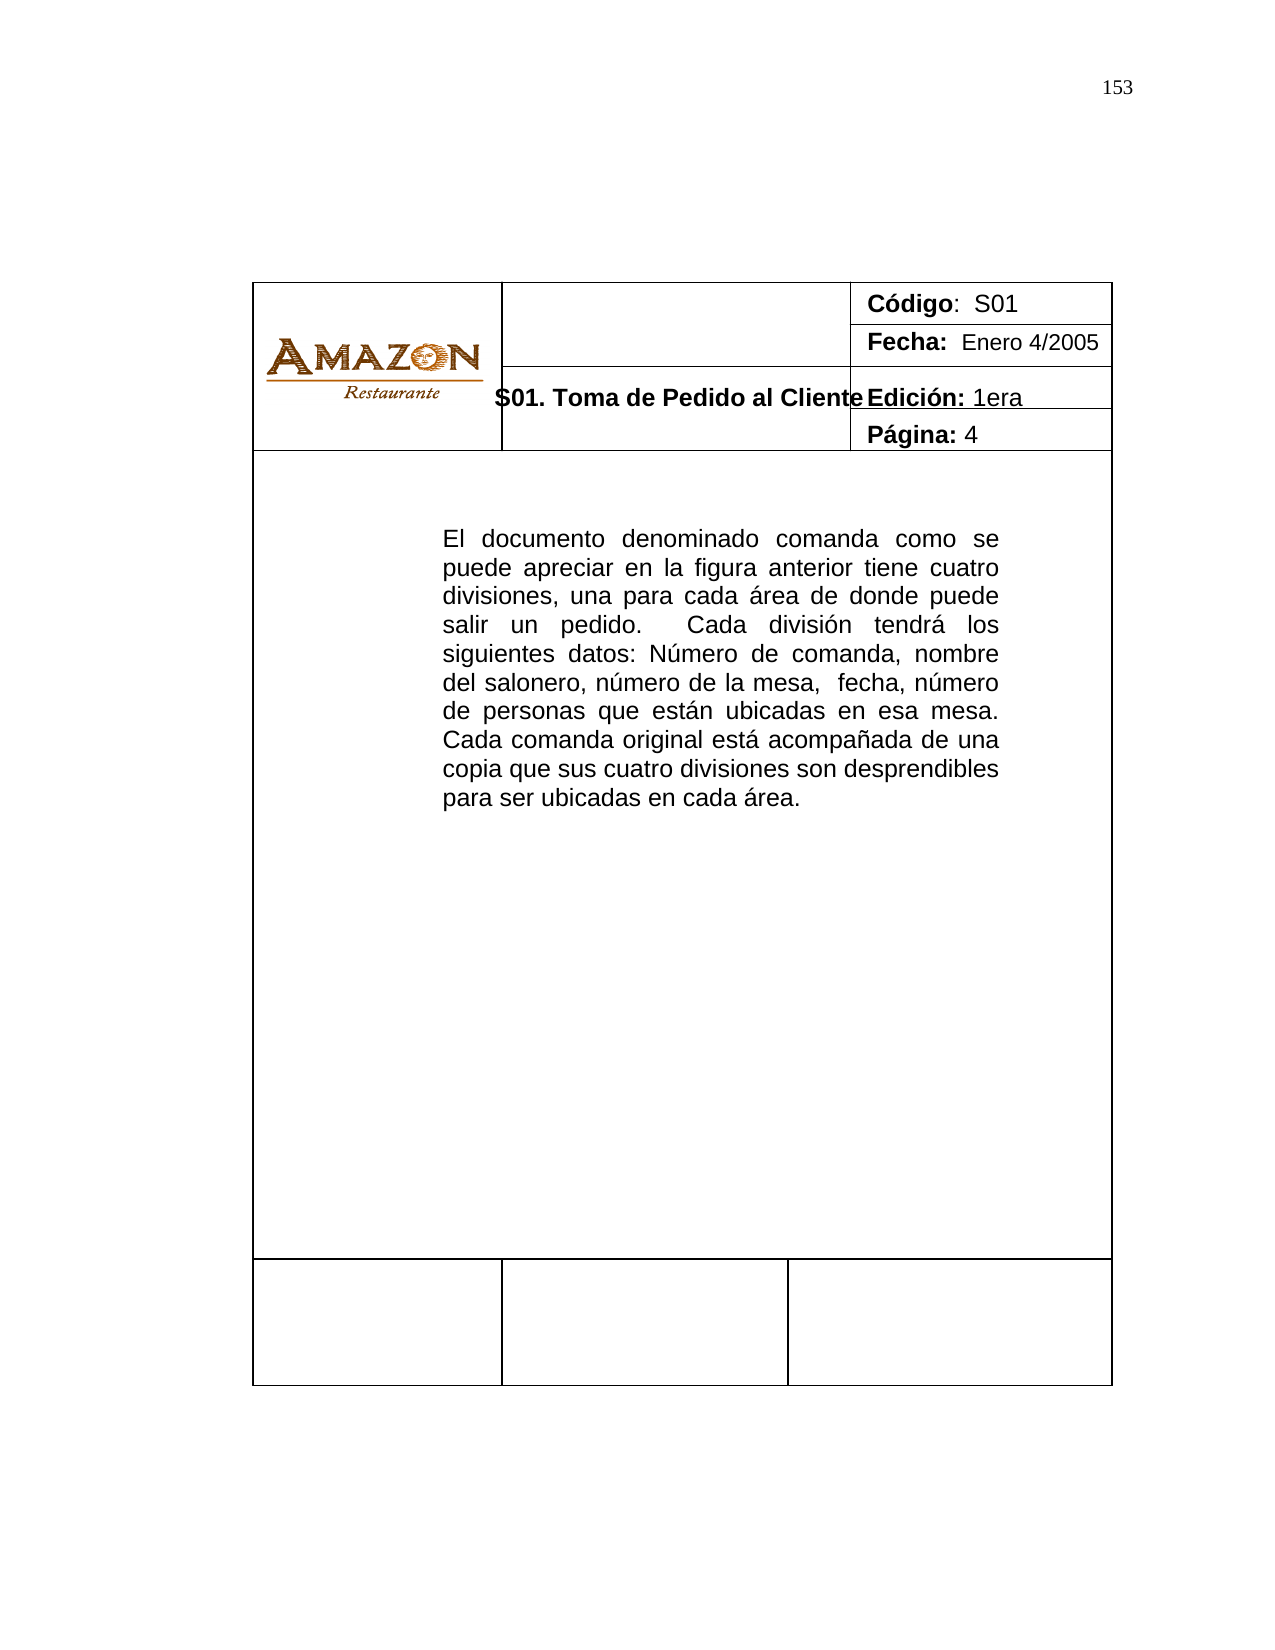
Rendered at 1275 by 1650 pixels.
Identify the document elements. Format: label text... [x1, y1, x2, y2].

text El documento denominado comanda como se puede apreciar en la figura anterior tiene cuatro divisiones, una para cada área de donde puede salir un pedido. Cada división tendrá los siguientes datos: Número de comanda, nombre del salonero, número de la mesa, fecha, número de personas que están ubicadas en esa mesa. Cada comanda original está acompañada de una copia que sus cuatro divisiones son desprendibles para ser ubicadas en cada área. [442, 524, 1000, 811]
